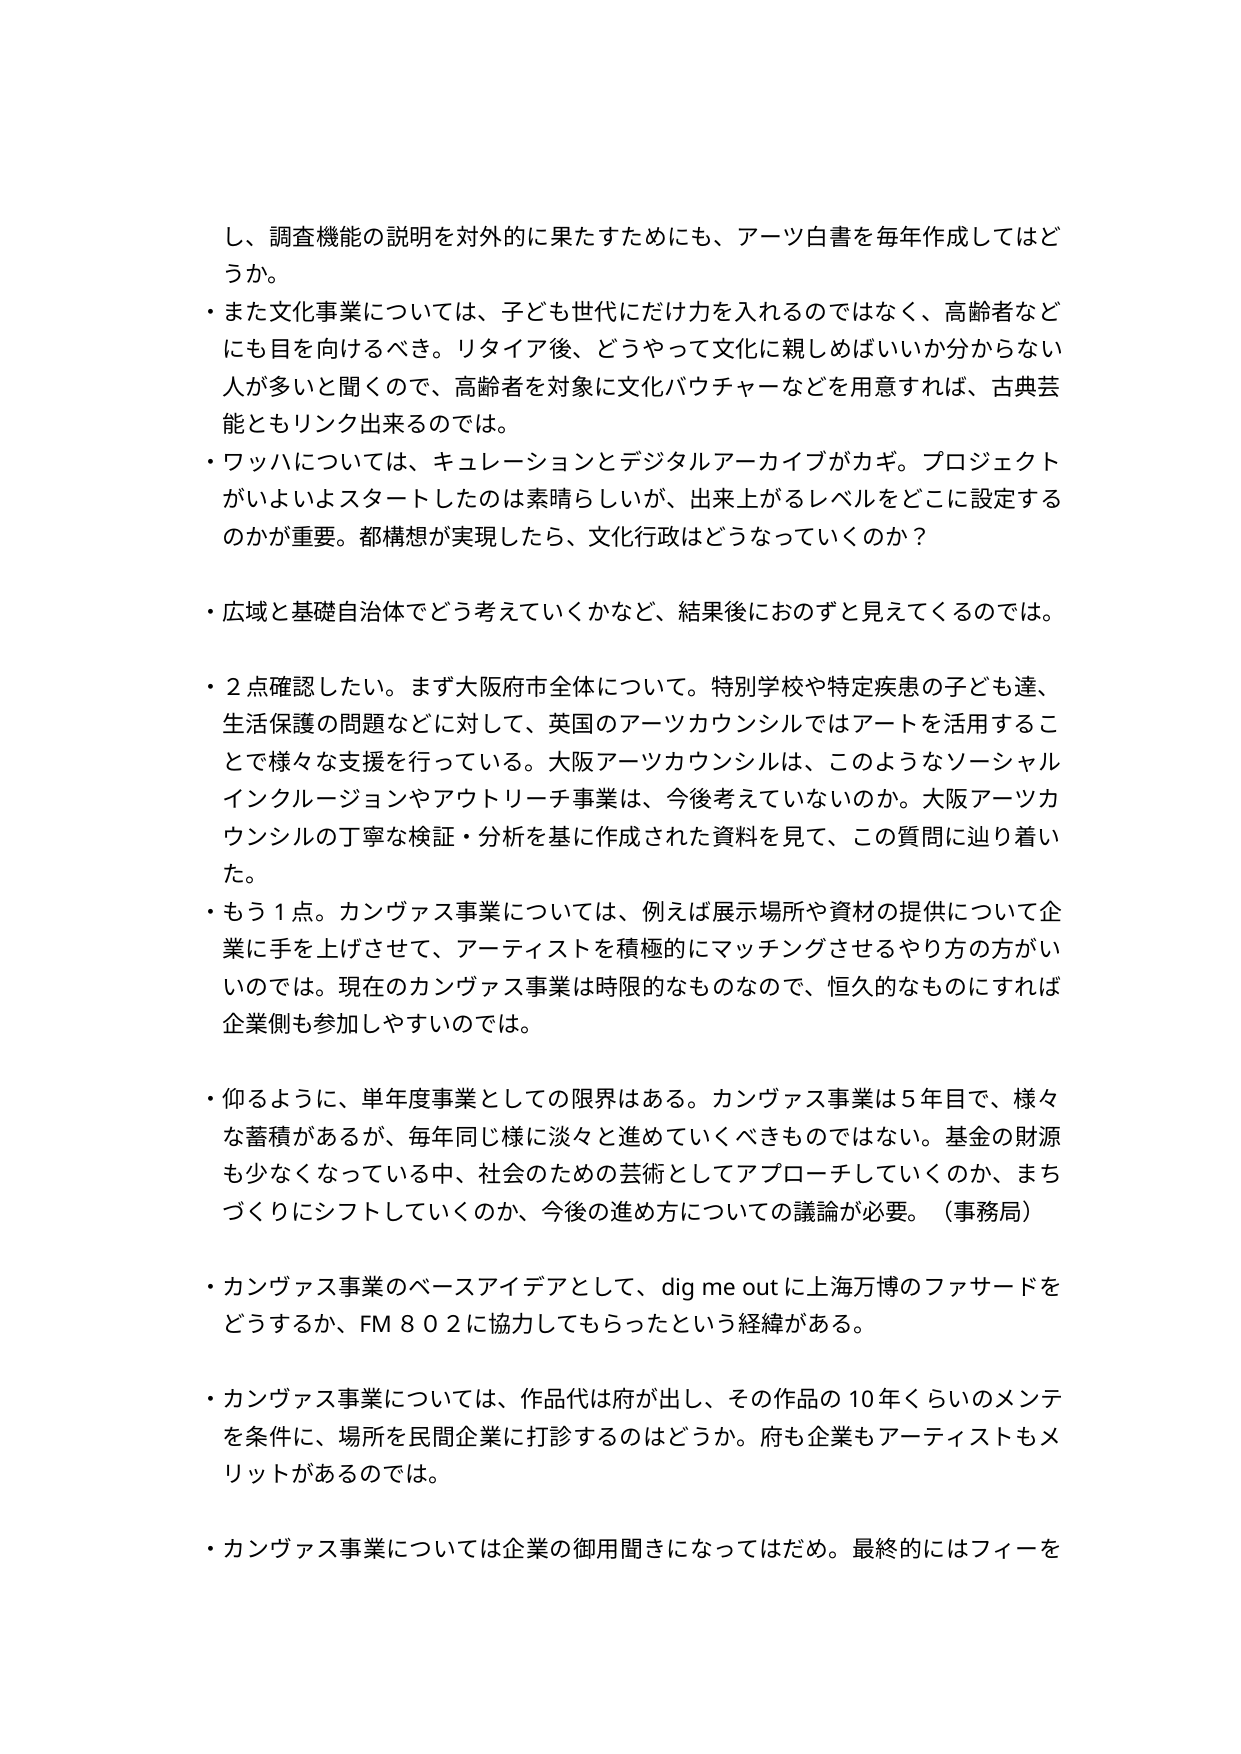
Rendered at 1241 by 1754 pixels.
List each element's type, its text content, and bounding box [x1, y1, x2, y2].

text ・もう1点。カンヴァス事業については、例えば展示場所や資材の提供について企業に手を上げさせて、アーティストを積極的にマッチングさせるやり方の方がいいのでは。現在のカンヴァス事業は時限的なものなので、恒久的なものにすれば、企業側も参加しやすいのでは。 [199, 892, 1063, 1042]
text ・２点確認したい。まず大阪府市全体について。特別学校や特定疾患の子ども達、生活保護の問題などに対して、英国のアーツカウンシルではアートを活用することで様々な支援を行っている。大阪アーツカウンシルは、このようなソーシャルインクルージョンやアウトリーチ事業は、今後考えていないのか。大阪アーツカウンシルの丁寧な検証・分析を基に作成された資料を見て、この質問に辿り着いた。 [199, 667, 1063, 892]
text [199, 217, 1063, 292]
text ・ワッハについては、キュレーションとデジタルアーカイブがカギ。プロジェクトがいよいよスタートしたのは素晴らしいが、出来上がるレベルをどこに設定するのかが重要。都構想が実現したら、文化行政はどうなっていくのか？ [199, 442, 1063, 554]
text ・広域と基礎自治体でどう考えていくかなど、結果後におのずと見えてくるのでは。 [199, 592, 1063, 629]
text ・また文化事業については、子ども世代にだけ力を入れるのではなく、高齢者などにも目を向けるべき。リタイア後、どうやって文化に親しめばいいか分からない人が多いと聞くので、高齢者を対象に文化バウチャーなどを用意すれば、古典芸能ともリンク出来るのでは。 [199, 292, 1063, 442]
text ・カンヴァス事業については、作品代は府が出し、その作品の10年くらいのメンテを条件に、場所を民間企業に打診するのはどうか。府も企業もアーティストもメリットがあるのでは。 [199, 1379, 1063, 1492]
text ・仰るように、単年度事業としての限界はある。カンヴァス事業は５年目で、様々な蓄積があるが、毎年同じ様に淡々と進めていくべきものではない。基金の財源も少なくなっている中、社会のための芸術としてアプローチしていくのか、まちづくりにシフトしていくのか、今後の進め方についての議論が必要。（事務局） [199, 1079, 1063, 1229]
text ・カンヴァス事業のベースアイデアとして、dig me outに上海万博のファサードをどうするか、FM８０２に協力してもらったという経緯がある。 [199, 1267, 1063, 1342]
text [199, 1529, 1063, 1567]
